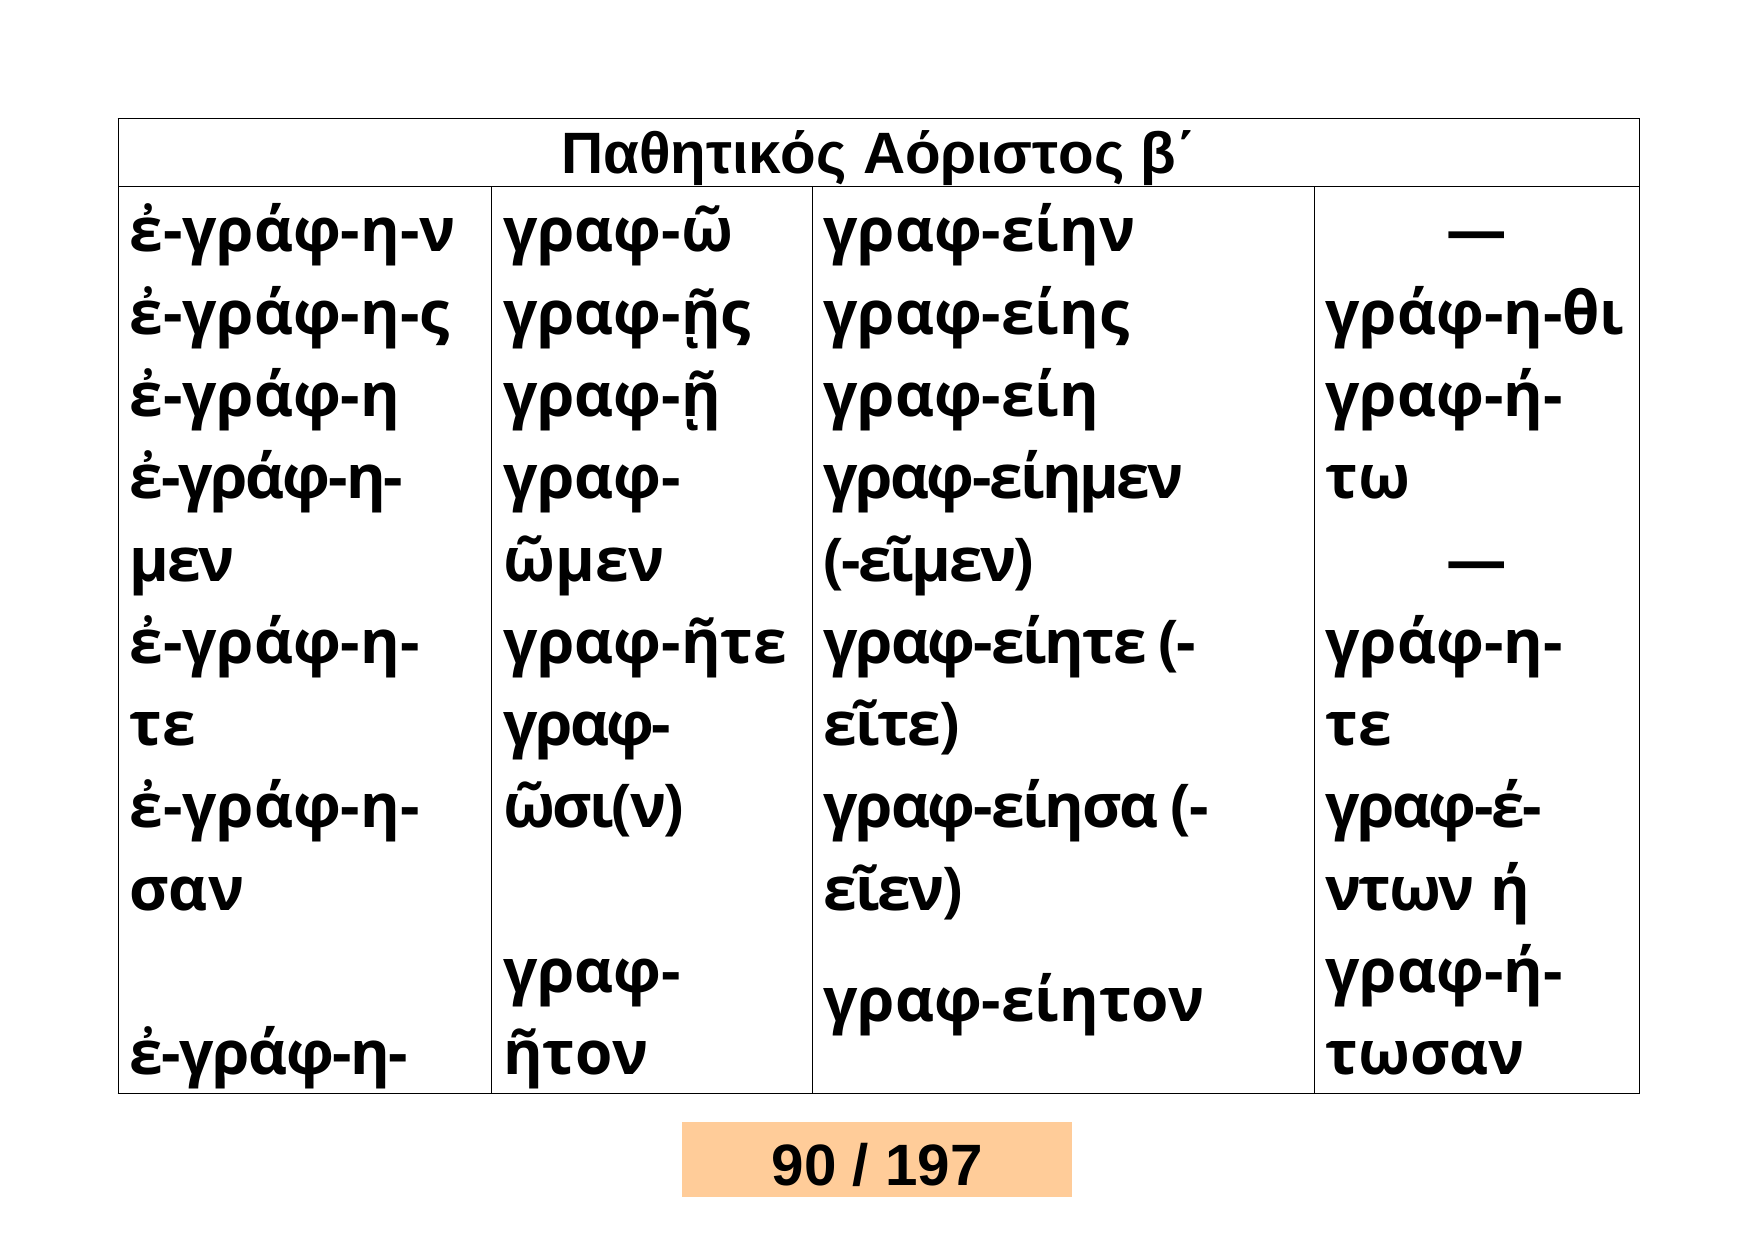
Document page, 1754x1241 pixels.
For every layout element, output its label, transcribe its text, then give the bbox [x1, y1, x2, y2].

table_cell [492, 187, 812, 1092]
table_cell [813, 187, 1314, 1092]
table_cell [119, 187, 491, 1092]
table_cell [1315, 187, 1639, 1092]
table_header Παθητικός Αόριστος β΄ [119, 119, 1639, 186]
